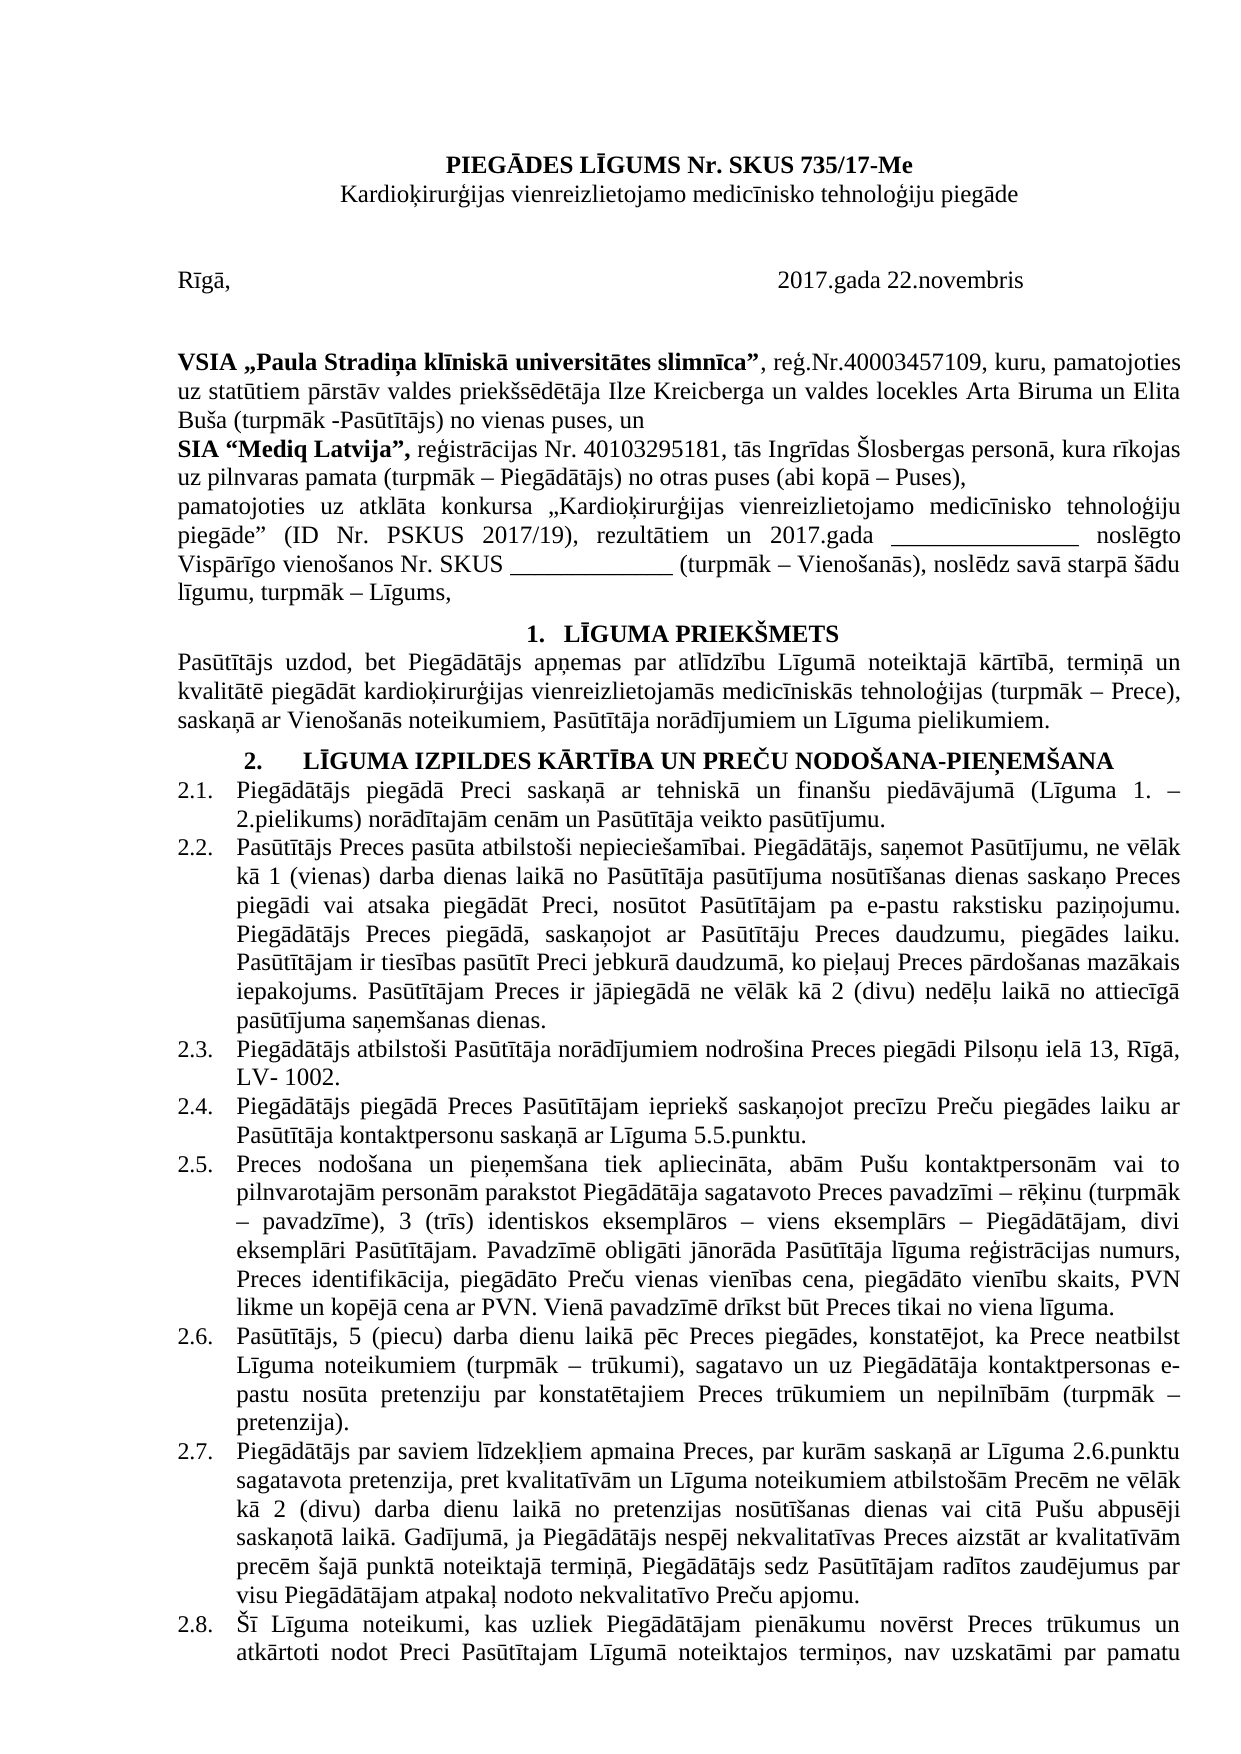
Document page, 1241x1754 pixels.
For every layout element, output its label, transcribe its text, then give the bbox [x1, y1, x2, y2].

text Rīgā, 2017.gada 22.novembris [177, 265, 1181, 294]
text pamatojoties uz atklāta konkursa „Kardioķirurģijas vienreizlietojamo medicīnisko tehnoloģiju piegāde” (ID Nr. PSKUS 2017/19), rezultātiem un 2017.gada _______________ noslēgto Vispārīgo vienošanos Nr. SKUS _____________ (turpmāk – Vienošanās), noslēdz savā starpā šādu līgumu, turpmāk – Līgums, [177, 491, 1181, 606]
text Kardioķirurģijas vienreizlietojamo medicīnisko tehnoloģiju piegāde [177, 179, 1181, 207]
list Piegādātājs piegādā Preces Pasūtītājam iepriekš saskaņojot precīzu Preču piegādes laiku ar Pasūtītāja kontaktpersonu saskaņā ar Līguma 5.5.punktu. [177, 1091, 1181, 1149]
text Pasūtītājs uzdod, bet Piegādātājs apņemas par atlīdzību Līgumā noteiktajā kārtībā, termiņā un kvalitātē piegādāt kardioķirurģijas vienreizlietojamās medicīniskās tehnoloģijas (turpmāk – Prece), saskaņā ar Vienošanās noteikumiem, Pasūtītāja norādījumiem un Līguma pielikumiem. [177, 647, 1181, 734]
list Piegādātājs atbilstoši Pasūtītāja norādījumiem nodrošina Preces piegādi Pilsoņu ielā 13, Rīgā, LV- 1002. [177, 1034, 1181, 1091]
list Pasūtītājs, 5 (piecu) darba dienu laikā pēc Preces piegādes, konstatējot, ka Prece neatbilst Līguma noteikumiem (turpmāk – trūkumi), sagatavo un uz Piegādātāja kontaktpersonas e-pastu nosūta pretenziju par konstatētajiem Preces trūkumiem un nepilnībām (turpmāk – pretenzija). [177, 1321, 1181, 1436]
text PIEGĀDES LĪGUMS Nr. SKUS 735/17-Me [177, 150, 1181, 179]
list Pasūtītājs Preces pasūta atbilstoši nepieciešamībai. Piegādātājs, saņemot Pasūtījumu, ne vēlāk kā 1 (vienas) darba dienas laikā no Pasūtītāja pasūtījuma nosūtīšanas dienas saskaņo Preces piegādi vai atsaka piegādāt Preci, nosūtot Pasūtītājam pa e-pastu rakstisku paziņojumu. Piegādātājs Preces piegādā, saskaņojot ar Pasūtītāju Preces daudzumu, piegādes laiku. Pasūtītājam ir tiesības pasūtīt Preci jebkurā daudzumā, ko pieļauj Preces pārdošanas mazākais iepakojums. Pasūtītājam Preces ir jāpiegādā ne vēlāk kā 2 (divu) nedēļu laikā no attiecīgā pasūtījuma saņemšanas dienas. [177, 832, 1181, 1034]
list Piegādātājs piegādā Preci saskaņā ar tehniskā un finanšu piedāvājumā (Līguma 1. – 2.pielikums) norādītajām cenām un Pasūtītāja veikto pasūtījumu. [177, 775, 1181, 832]
list LĪGUMA PRIEKŠMETS [184, 619, 1181, 647]
list Preces nodošana un pieņemšana tiek apliecināta, abām Pušu kontaktpersonām vai to pilnvarotajām personām parakstot Piegādātāja sagatavoto Preces pavadzīmi – rēķinu (turpmāk – pavadzīme), 3 (trīs) identiskos eksemplāros – viens eksemplārs – Piegādātājam, divi eksemplāri Pasūtītājam. Pavadzīmē obligāti jānorāda Pasūtītāja līguma reģistrācijas numurs, Preces identifikācija, piegādāto Preču vienas vienības cena, piegādāto vienību skaits, PVN likme un kopējā cena ar PVN. Vienā pavadzīmē drīkst būt Preces tikai no viena līguma. [177, 1149, 1181, 1321]
list LĪGUMA IZPILDES KĀRTĪBA UN PREČU NODOŠANA-PIEŅEMŠANA [177, 746, 1181, 775]
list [177, 1609, 1181, 1666]
text VSIA „Paula Stradiņa klīniskā universitātes slimnīca”, reģ.Nr.40003457109, kuru, pamatojoties uz statūtiem pārstāv valdes priekšsēdētāja Ilze Kreicberga un valdes locekles Arta Biruma un Elita Buša (turpmāk -Pasūtītājs) no vienas puses, un [177, 347, 1181, 434]
text SIA “Mediq Latvija”, reģistrācijas Nr. 40103295181, tās Ingrīdas Šlosbergas personā, kura rīkojas uz pilnvaras pamata (turpmāk – Piegādātājs) no otras puses (abi kopā – Puses), [177, 434, 1181, 491]
list Piegādātājs par saviem līdzekļiem apmaina Preces, par kurām saskaņā ar Līguma 2.6.punktu sagatavota pretenzija, pret kvalitatīvām un Līguma noteikumiem atbilstošām Precēm ne vēlāk kā 2 (divu) darba dienu laikā no pretenzijas nosūtīšanas dienas vai citā Pušu abpusēji saskaņotā laikā. Gadījumā, ja Piegādātājs nespēj nekvalitatīvas Preces aizstāt ar kvalitatīvām precēm šajā punktā noteiktajā termiņā, Piegādātājs sedz Pasūtītājam radītos zaudējumus par visu Piegādātājam atpakaļ nodoto nekvalitatīvo Preču apjomu. [177, 1436, 1181, 1609]
